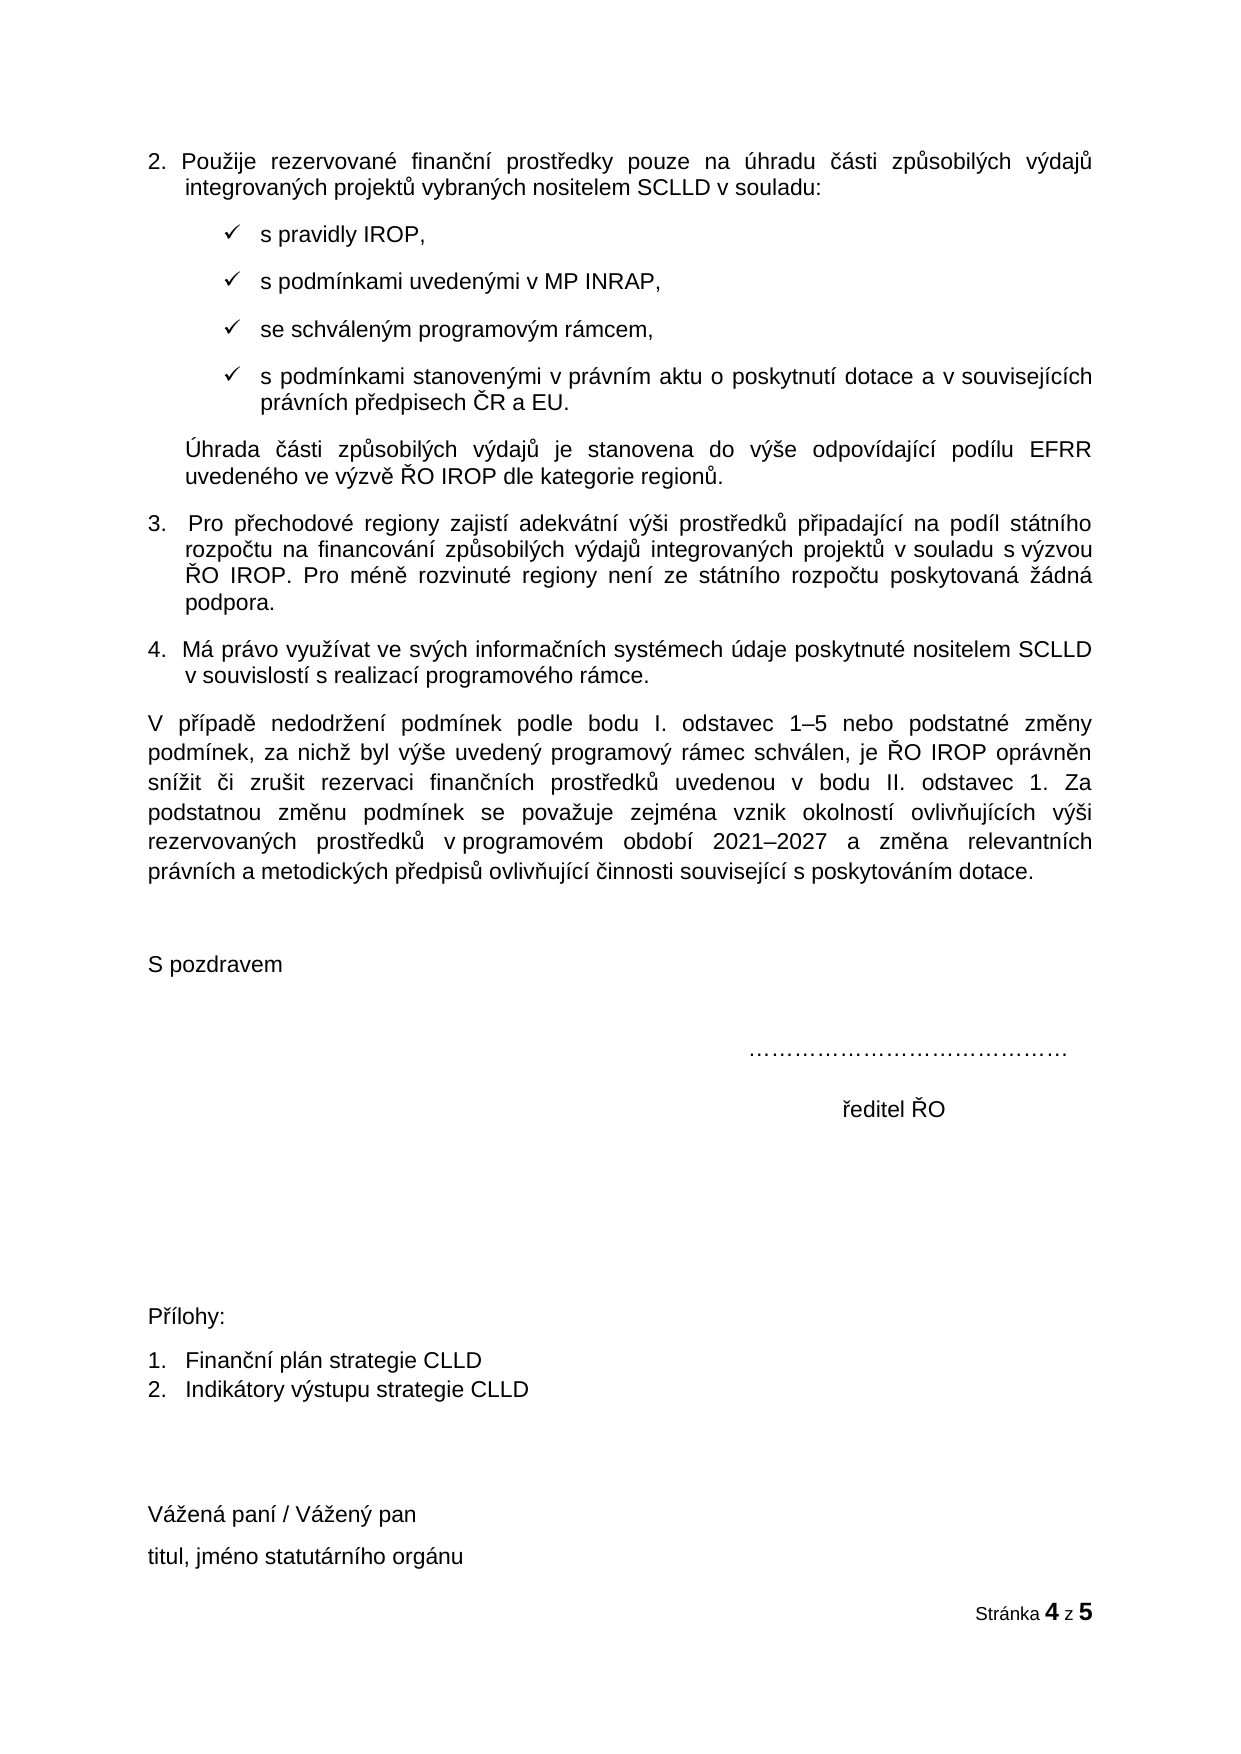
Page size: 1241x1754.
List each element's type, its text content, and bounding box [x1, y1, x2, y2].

text Přílohy: [148, 1303, 1093, 1329]
list se schváleným programovým rámcem, [223, 316, 1093, 342]
text 3. Pro přechodové regiony zajistí adekvátní výši prostředků připadající na podíl státního rozpočtu na financování způsobilých výdajů integrovaných projektů v souladu s výzvou ŘO IROP. Pro méně rozvinuté regiony není ze státního rozpočtu poskytovaná žádná podpora. [148, 510, 1093, 615]
list Indikátory výstupu strategie CLLD [148, 1374, 1093, 1404]
list s podmínkami uvedenými v MP INRAP, [223, 268, 1093, 295]
text …………………………………… [148, 1035, 1093, 1061]
list s podmínkami stanovenými v právním aktu o poskytnutí dotace a v souvisejících právních předpisech ČR a EU. [223, 363, 1093, 415]
text titul, jméno statutárního orgánu [148, 1543, 1093, 1569]
text Úhrada části způsobilých výdajů je stanovena do výše odpovídající podílu EFRR uvedeného ve výzvě ŘO IROP dle kategorie regionů. [185, 436, 1093, 489]
list s pravidly IROP, [223, 221, 1093, 247]
text ředitel ŘO [148, 1074, 1093, 1122]
text S pozdravem [148, 951, 1093, 977]
text Vážená paní / Vážený pan [148, 1501, 1093, 1527]
text 4. Má právo využívat ve svých informačních systémech údaje poskytnuté nositelem SCLLD v souvislostí s realizací programového rámce. [148, 636, 1093, 689]
text 2. Použije rezervované finanční prostředky pouze na úhradu části způsobilých výdajů integrovaných projektů vybraných nositelem SCLLD v souladu: [148, 148, 1093, 200]
list Finanční plán strategie CLLD [148, 1345, 1093, 1374]
text V případě nedodržení podmínek podle bodu I. odstavec 1–5 nebo podstatné změny podmínek, za nichž byl výše uvedený programový rámec schválen, je ŘO IROP oprávněn snížit či zrušit rezervaci finančních prostředků uvedenou v bodu II. odstavec 1. Za podstatnou změnu podmínek se považuje zejména vznik okolností ovlivňujících výši rezervovaných prostředků v programovém období 2021–2027 a změna relevantních právních a metodických předpisů ovlivňující činnosti související s poskytováním dotace. [148, 709, 1093, 884]
